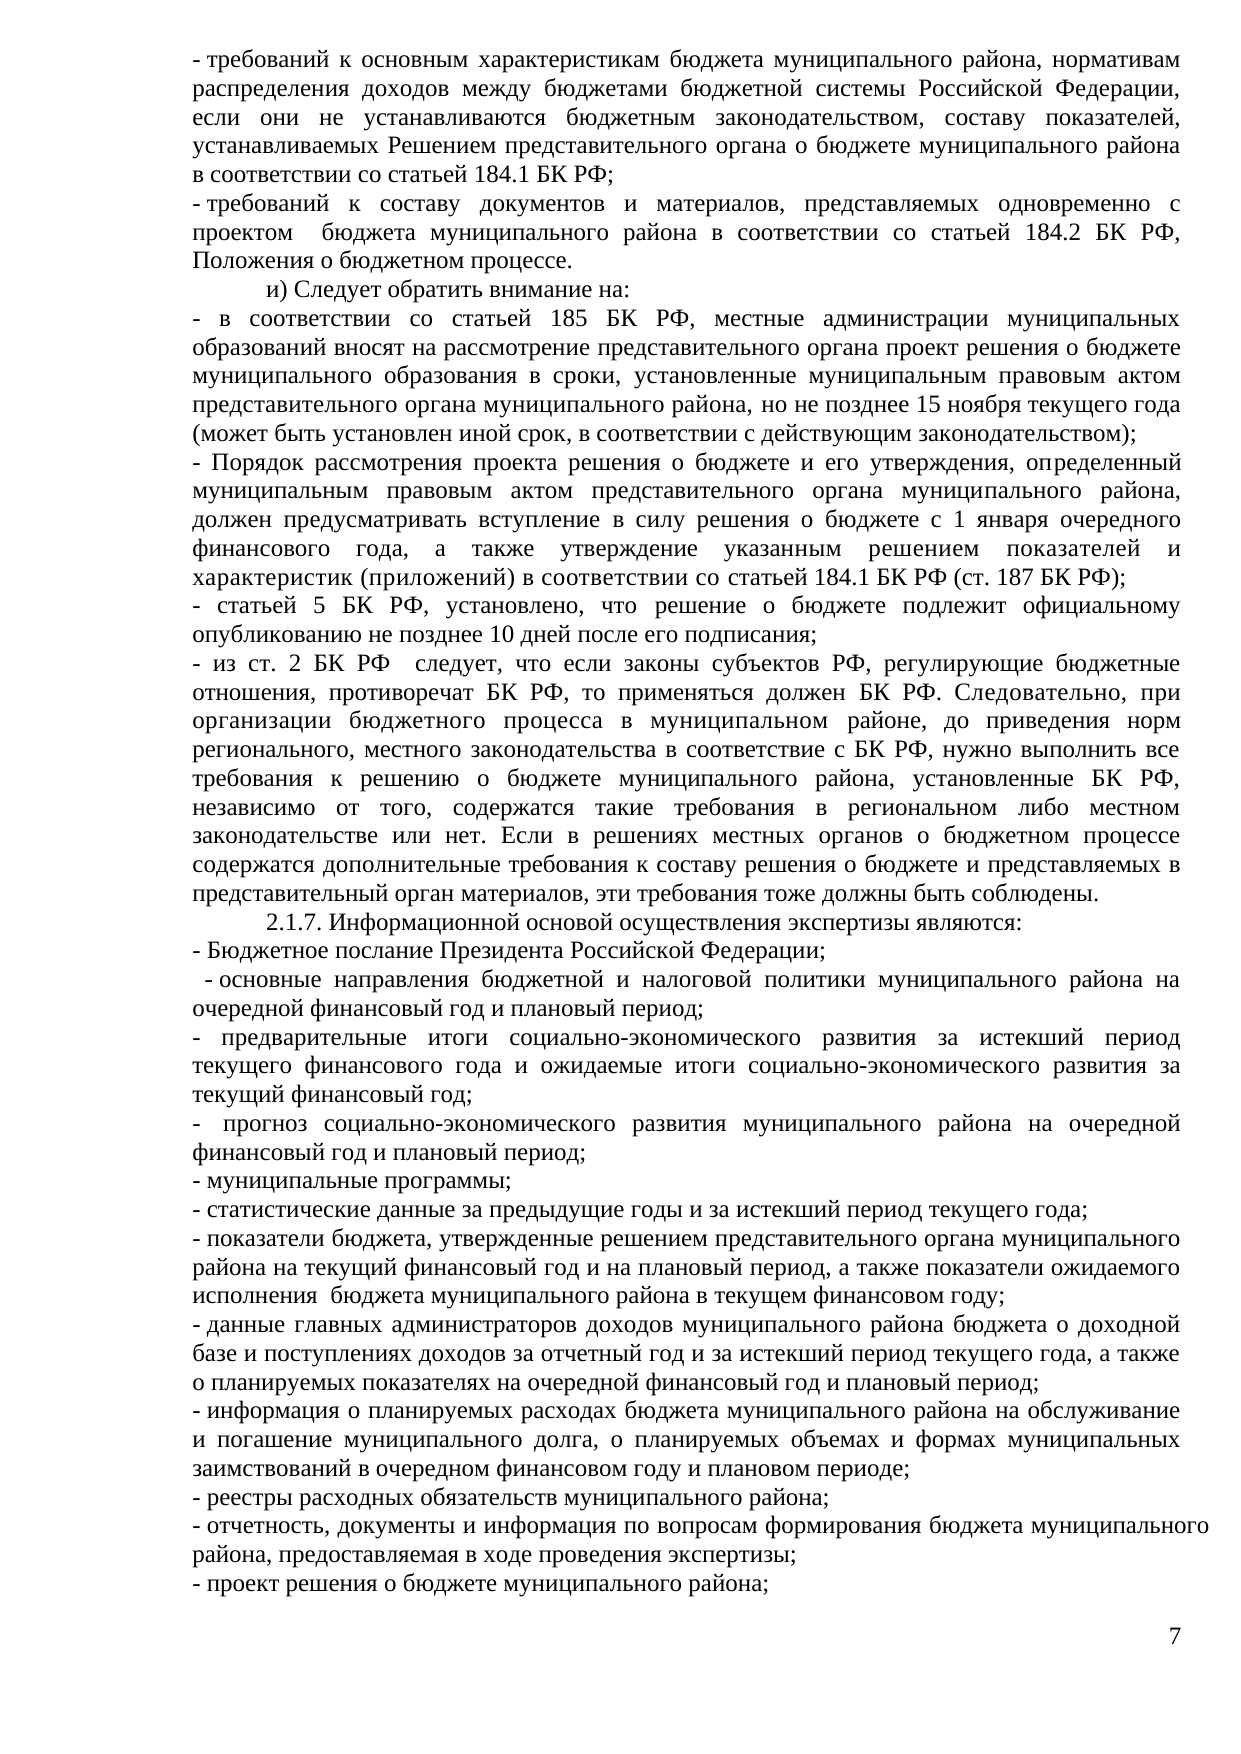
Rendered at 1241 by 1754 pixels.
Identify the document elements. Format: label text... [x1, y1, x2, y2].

text - требований к основным характеристикам бюджета муниципального района, нормативам распределения доходов между бюджетами бюджетной системы Российской Федерации, если они не устанавливаются бюджетным законодательством, составу показателей, устанавливаемых Решением представительного органа о бюджете муниципального района в соответствии со статьей 184.1 БК РФ; [192, 44, 1181, 188]
text - статьей 5 БК РФ, установлено, что решение о бюджете подлежит официальному опубликованию не позднее 10 дней после его подписания; [192, 591, 1181, 648]
text - данные главных администраторов доходов муниципального района бюджета о доходной базе и поступлениях доходов за отчетный год и за истекший период текущего года, а также о планируемых показателях на очередной финансовый год и плановый период; [192, 1309, 1181, 1396]
text - Порядок рассмотрения проекта решения о бюджете и его утверждения, определенный муниципальным правовым актом представительного органа муниципального района, должен предусматривать вступление в силу решения о бюджете с 1 января очередного финансового года, а также утверждение указанным решением показателей и характеристик (приложений) в соответствии со статьей 184.1 БК РФ (ст. 187 БК РФ); [192, 447, 1181, 591]
text - проект решения о бюджете муниципального района; [192, 1568, 1211, 1597]
text - прогноз социально-экономического развития муниципального района на очередной финансовый год и плановый период; [192, 1108, 1181, 1166]
text - информация о планируемых расходах бюджета муниципального района на обслуживание и погашение муниципального долга, о планируемых объемах и формах муниципальных заимствований в очередном финансовом году и плановом периоде; [192, 1396, 1181, 1482]
text - основные направления бюджетной и налоговой политики муниципального района на очередной финансовый год и плановый период; [192, 964, 1181, 1022]
text - предварительные итоги социально-экономического развития за истекший период текущего финансового года и ожидаемые итоги социально-экономического развития за текущий финансовый год; [192, 1022, 1181, 1108]
text - статистические данные за предыдущие годы и за истекший период текущего года; [192, 1194, 1181, 1223]
text - требований к составу документов и материалов, представляемых одновременно с проектом бюджета муниципального района в соответствии со статьей 184.2 БК РФ, Положения о бюджетном процессе. [192, 188, 1181, 274]
text - из ст. 2 БК РФ следует, что если законы субъектов РФ, регулирующие бюджетные отношения, противоречат БК РФ, то применяться должен БК РФ. Следовательно, при организации бюджетного процесса в муниципальном районе, до приведения норм регионального, местного законодательства в соответствие с БК РФ, нужно выполнить все требования к решению о бюджете муниципального района, установленные БК РФ, независимо от того, содержатся такие требования в региональном либо местном законодательстве или нет. Если в решениях местных органов о бюджетном процессе содержатся дополнительные требования к составу решения о бюджете и представляемых в представительный орган материалов, эти требования тоже должны быть соблюдены. [192, 648, 1181, 907]
text - муниципальные программы; [192, 1166, 1181, 1194]
text - реестры расходных обязательств муниципального района; [192, 1482, 1181, 1511]
text и) Следует обратить внимание на: [192, 274, 1181, 303]
text 2.1.7. Информационной основой осуществления экспертизы являются: [192, 907, 1181, 936]
text - в соответствии со статьей 185 БК РФ, местные администрации муниципальных образований вносят на рассмотрение представительного органа проект решения о бюджете муниципального образования в сроки, установленные муниципальным правовым актом представительного органа муниципального района, но не позднее 15 ноября текущего года (может быть установлен иной срок, в соответствии с действующим законодательством); [192, 303, 1181, 447]
text - отчетность, документы и информация по вопросам формирования бюджета муниципального района, предоставляемая в ходе проведения экспертизы; [192, 1511, 1211, 1568]
text - Бюджетное послание Президента Российской Федерации; [192, 936, 1181, 964]
text - показатели бюджета, утвержденные решением представительного органа муниципального района на текущий финансовый год и на плановый период, а также показатели ожидаемого исполнения бюджета муниципального района в текущем финансовом году; [192, 1223, 1181, 1309]
